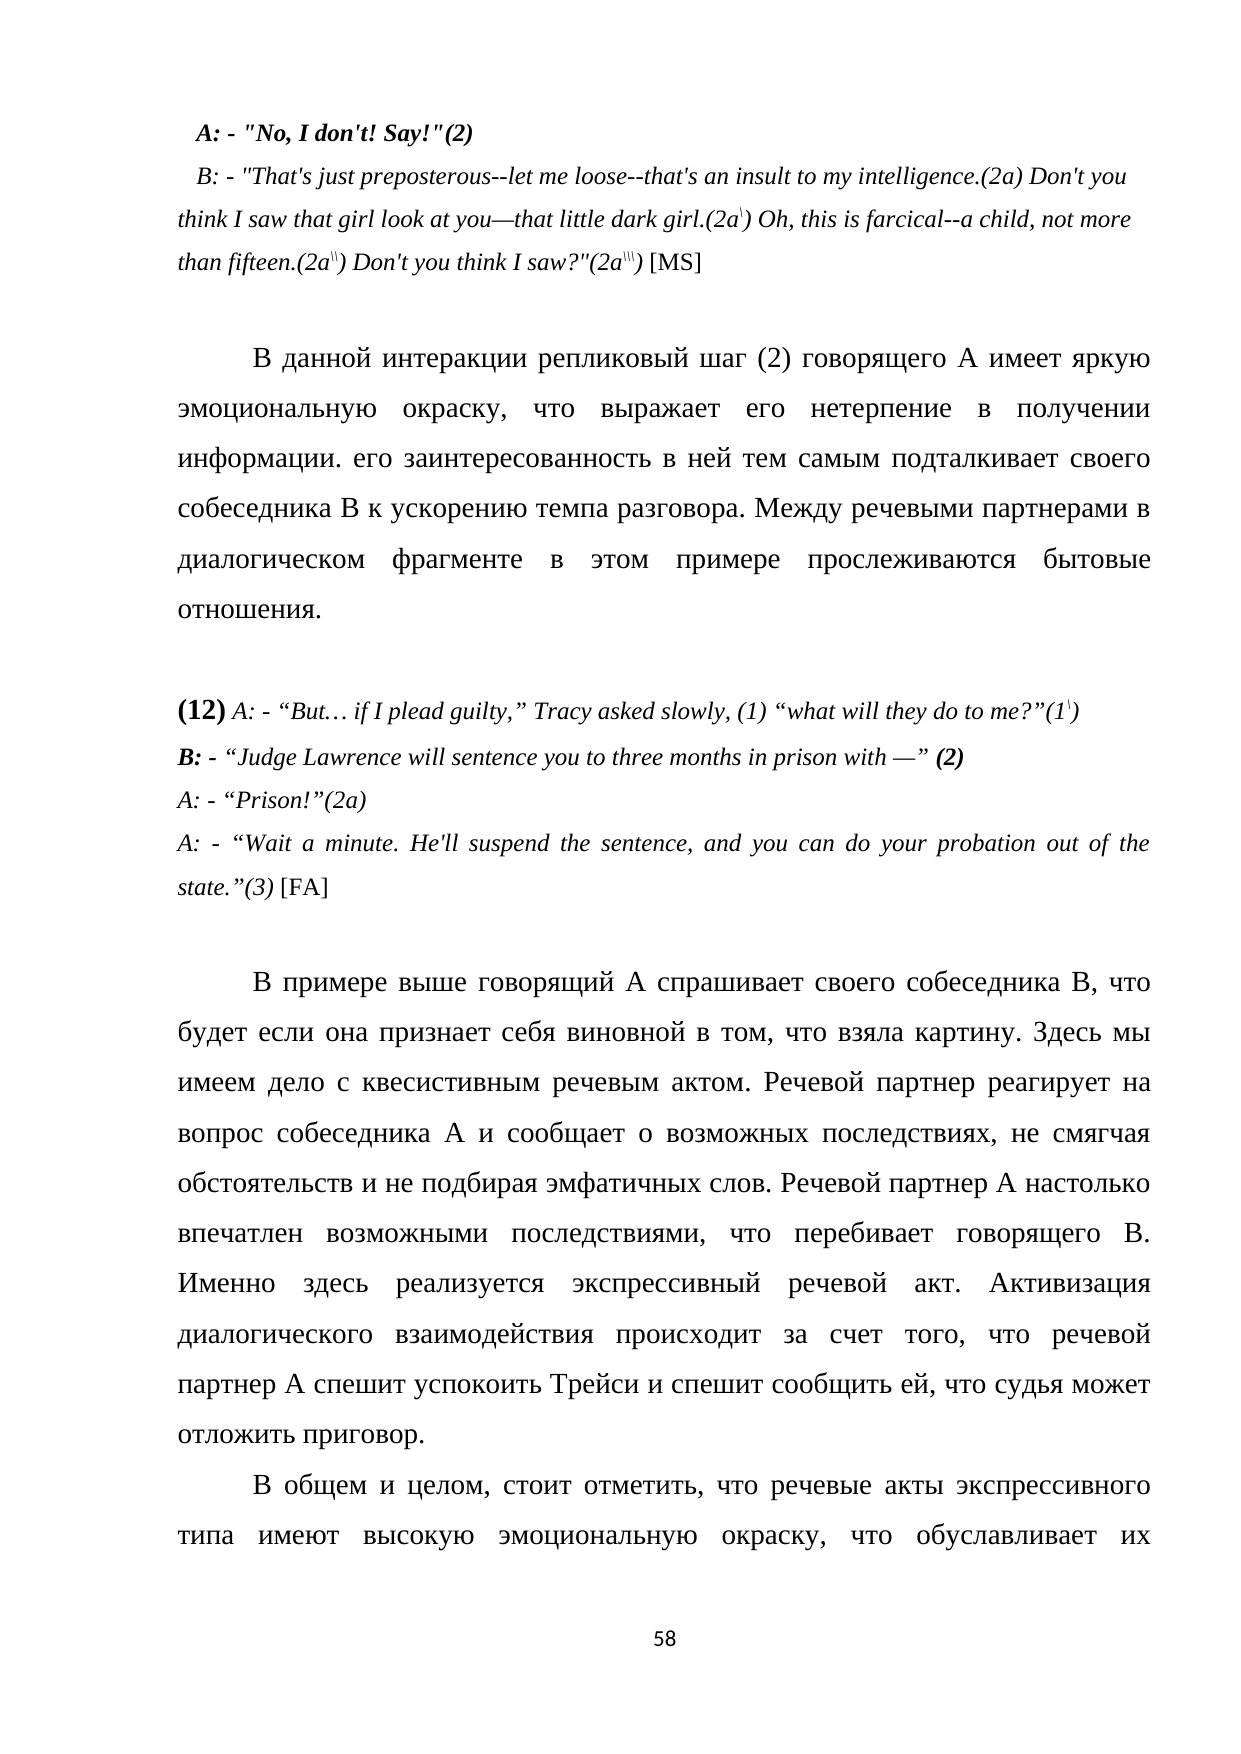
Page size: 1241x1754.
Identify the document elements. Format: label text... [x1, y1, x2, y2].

text В данной интеракции репликовый шаг (2) говорящего А имеет яркую эмоциональную окраску, что выражает его нетерпение в получении информации. его заинтересованность в ней тем самым подталкивает своего собеседника В к ускорению темпа разговора. Между речевыми партнерами в диалогическом фрагменте в этом примере прослеживаются бытовые отношения. [177, 340, 1152, 625]
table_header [166, 118, 1163, 289]
text В примере выше говорящий А спрашивает своего собеседника В, что будет если она признает себя виновной в том, что взяла картину. Здесь мы имеем дело с квесистивным речевым актом. Речевой партнер реагирует на вопрос собеседника А и сообщает о возможных последствиях, не смягчая обстоятельств и не подбирая эмфатичных слов. Речевой партнер А настолько впечатлен возможными последствиями, что перебивает говорящего В. Именно здесь реализуется экспрессивный речевой акт. Активизация диалогического взаимодействия происходит за счет того, что речевой партнер А спешит успокоить Трейси и спешит сообщить ей, что судья может отложить приговор. [177, 964, 1152, 1450]
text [177, 1467, 1152, 1551]
table_header (12) А: - “But… if I plead guilty,” Tracy asked slowly, (1) “what will they do to me?”(1\) В: - “Judge Lawrence will sentence you to three months in prison with —” (2) А: - “Prison!”(2а) А: - “Wait a minute. He'll suspend the sentence, and you can do your probation out of the state.”(3) [FA] [166, 692, 1163, 913]
